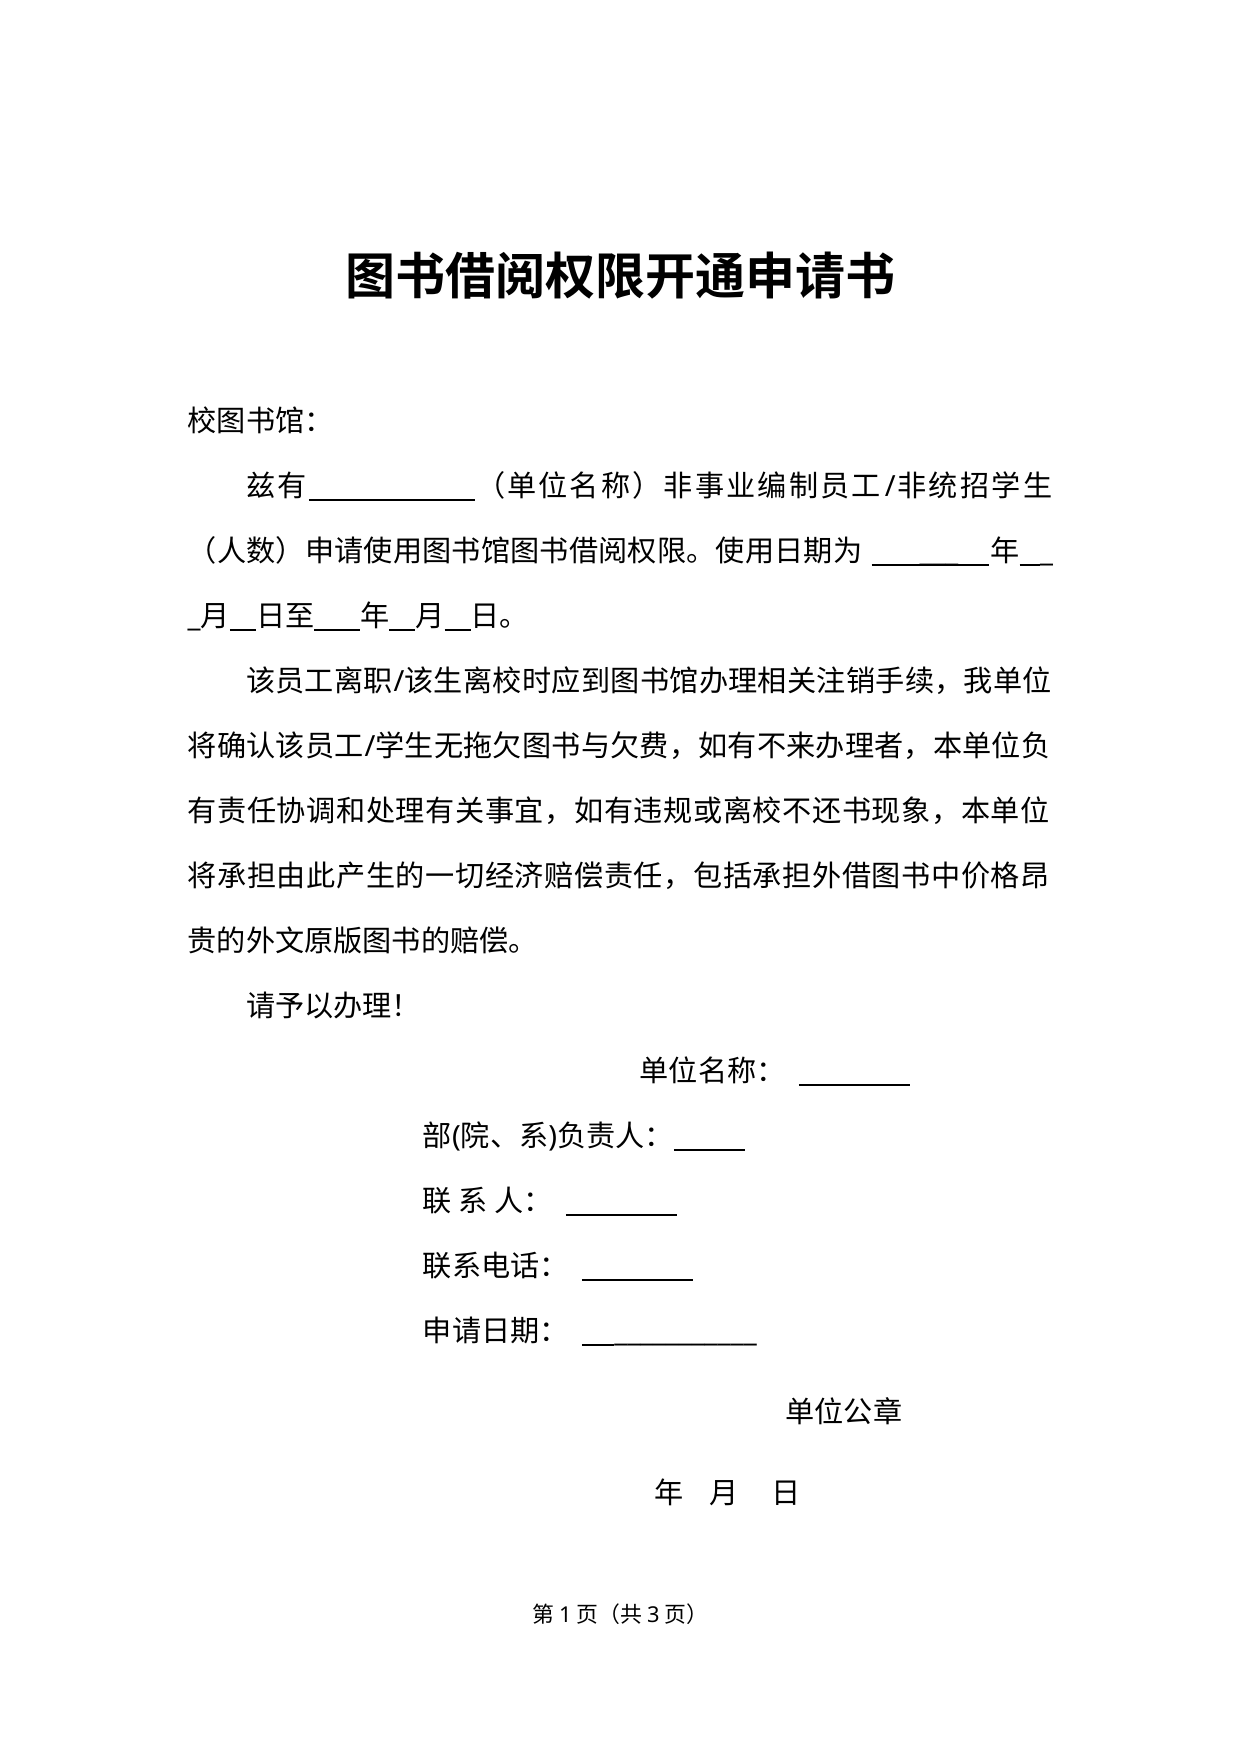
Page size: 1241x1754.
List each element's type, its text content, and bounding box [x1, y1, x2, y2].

text 兹有 （单位名称）非事业编制员工/非统招学生 （人数）申请使用图书馆图书借阅权限。使用日期为 ___ 年 __月 日至 年 月 日。 [187, 451, 1053, 646]
text 联 系 人： [187, 1166, 1053, 1231]
text 部(院、系)负责人： [187, 1101, 1053, 1166]
text 图书借阅权限开通申请书 [187, 224, 1053, 321]
text 该员工离职/该生离校时应到图书馆办理相关注销手续，我单位将确认该员工/学生无拖欠图书与欠费，如有不来办理者，本单位负有责任协调和处理有关事宜，如有违规或离校不还书现象，本单位将承担由此产生的一切经济赔偿责任，包括承担外借图书中价格昂贵的外文原版图书的赔偿。 [187, 646, 1053, 971]
text 请予以办理！ [187, 971, 1053, 1036]
text 年 月 日 [187, 1459, 994, 1524]
text 申请日期： ___________ [187, 1296, 1053, 1361]
text 联系电话： [187, 1231, 1053, 1296]
text 校图书馆： [187, 386, 1053, 451]
text 单位名称： [187, 1036, 1053, 1101]
text 单位公章 [187, 1377, 915, 1442]
